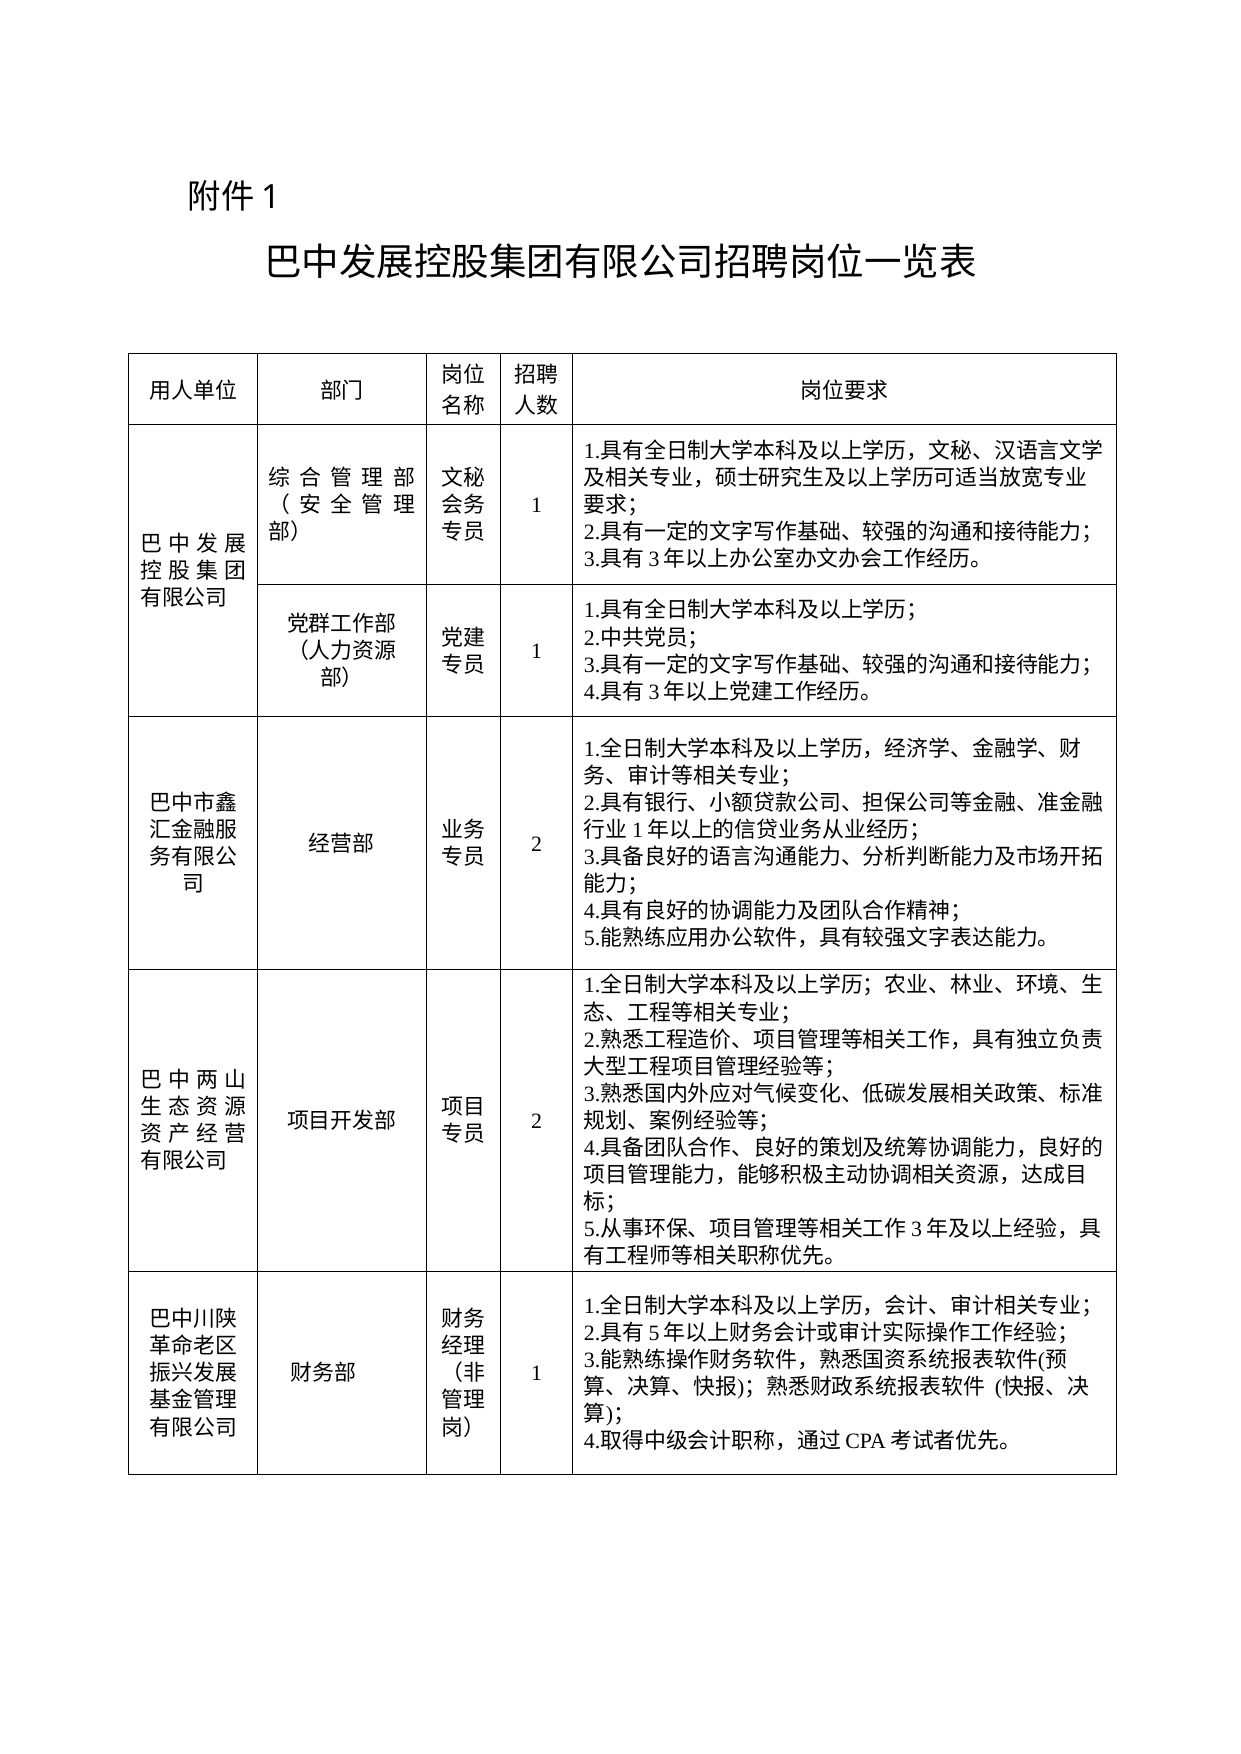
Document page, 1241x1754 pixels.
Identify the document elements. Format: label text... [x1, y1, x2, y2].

table_cell 项目 专员 [427, 970, 500, 1271]
table_cell 业务专员 [427, 717, 500, 969]
table_cell 2 [501, 970, 572, 1271]
table_cell 1.全日制大学本科及以上学历；农业、林业、环境、生态、工程等相关专业； 2.熟悉工程造价、项目管理等相关工作，具有独立负责大型工程项目管理经验等； 3.熟悉国内外应对气候变化、低碳发展相关政策、标准规划、案例经验等； 4.具备团队合作、良好的策划及统筹协调能力，良好的项目管理能力，能够积极主动协调相关资源，达成目标； 5.从事环保、项目管理等相关工作3年及以上经验，具有工程师等相关职称优先。 [573, 970, 1116, 1271]
table_header 岗位名称 [427, 354, 500, 424]
table_cell 1.具有全日制大学本科及以上学历； 2.中共党员； 3.具有一定的文字写作基础、较强的沟通和接待能力； 4.具有3年以上党建工作经历。 [573, 585, 1116, 716]
table_cell 巴中发展控股集团有限公司 [129, 425, 257, 716]
text 巴中发展控股集团有限公司招聘岗位一览表 [187, 227, 1053, 292]
table_cell 巴中两山生态资源资产经营有限公司 [129, 970, 257, 1271]
table_cell 巴中川陕革命老区振兴发展基金管理有限公司 [129, 1272, 257, 1474]
table_header 用人单位 [129, 354, 257, 424]
table_cell 文秘会务专员 [427, 425, 500, 583]
table_cell 经营部 [258, 717, 426, 969]
table_cell 巴中市鑫汇金融服务有限公司 [129, 717, 257, 969]
table_cell 1 [501, 425, 572, 583]
table_cell 1 [501, 1272, 572, 1474]
table_cell 党群工作部（人力资源部） [258, 585, 426, 716]
table_cell 项目开发部 [258, 970, 426, 1271]
table_cell 财务经理（非管理岗） [427, 1272, 500, 1474]
table_cell 1.具有全日制大学本科及以上学历，文秘、汉语言文学及相关专业，硕士研究生及以上学历可适当放宽专业要求； 2.具有一定的文字写作基础、较强的沟通和接待能力； 3.具有3年以上办公室办文办会工作经历。 [573, 425, 1116, 583]
table_cell 1.全日制大学本科及以上学历，会计、审计相关专业； 2.具有5年以上财务会计或审计实际操作工作经验； 3.能熟练操作财务软件，熟悉国资系统报表软件(预算、决算、快报)；熟悉财政系统报表软件 (快报、决算)； 4.取得中级会计职称，通过CPA考试者优先。 [573, 1272, 1116, 1474]
table_header 岗位要求 [573, 354, 1116, 424]
table_cell 财务部 [258, 1272, 426, 1474]
text 附件1 [187, 162, 1053, 227]
table_cell 1 [501, 585, 572, 716]
table_header 部门 [258, 354, 426, 424]
table_cell 综合管理部（安全管理部） [258, 425, 426, 583]
table_cell 党建专员 [427, 585, 500, 716]
table_header 招聘人数 [501, 354, 572, 424]
table_cell 2 [501, 717, 572, 969]
table_cell 1.全日制大学本科及以上学历，经济学、金融学、财务、审计等相关专业； 2.具有银行、小额贷款公司、担保公司等金融、准金融行业1年以上的信贷业务从业经历； 3.具备良好的语言沟通能力、分析判断能力及市场开拓能力； 4.具有良好的协调能力及团队合作精神； 5.能熟练应用办公软件，具有较强文字表达能力。 [573, 717, 1116, 969]
